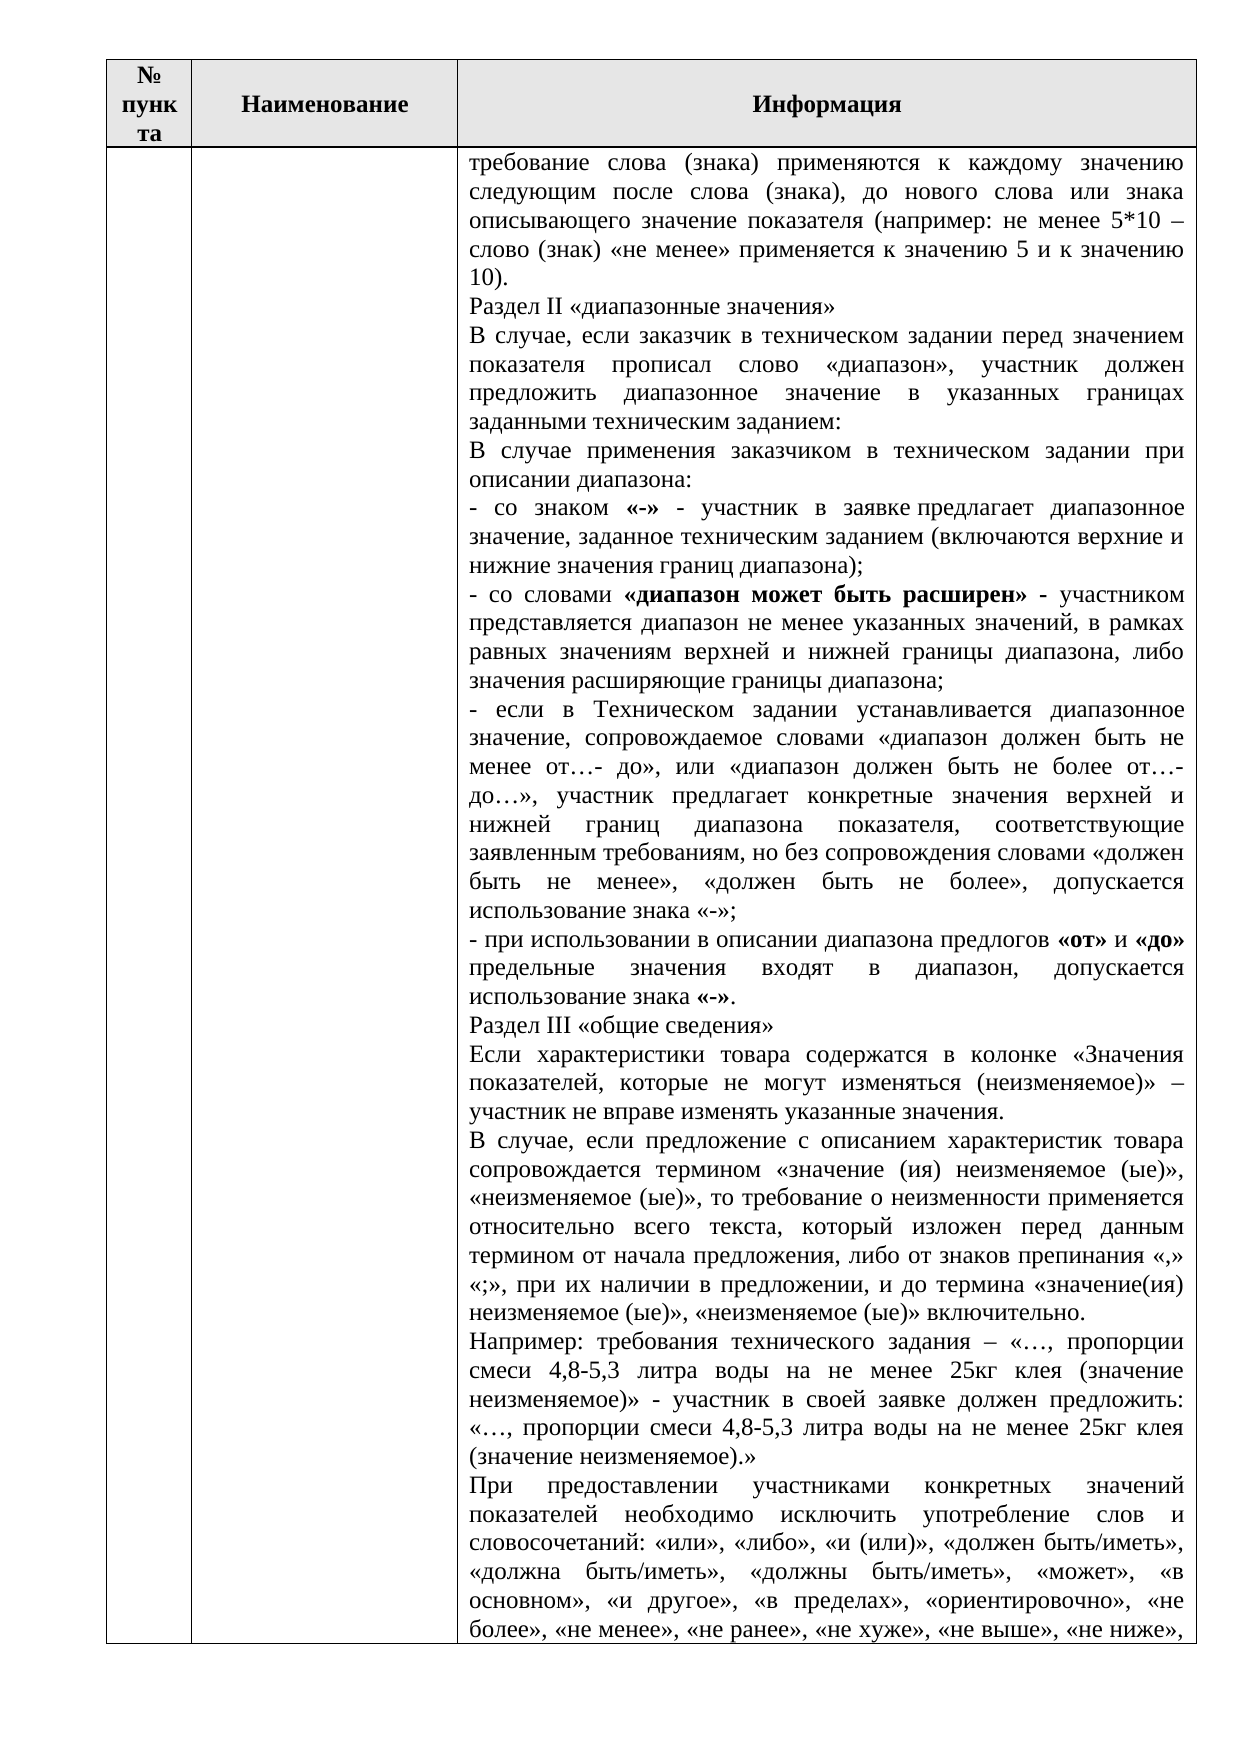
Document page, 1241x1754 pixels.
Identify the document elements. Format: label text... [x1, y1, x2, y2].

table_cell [458, 148, 1196, 1642]
table_header Информация [458, 60, 1196, 146]
table_cell [107, 148, 191, 1642]
table_header № пункта [107, 60, 191, 146]
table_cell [192, 148, 457, 1642]
table_header Наименование [192, 60, 457, 146]
